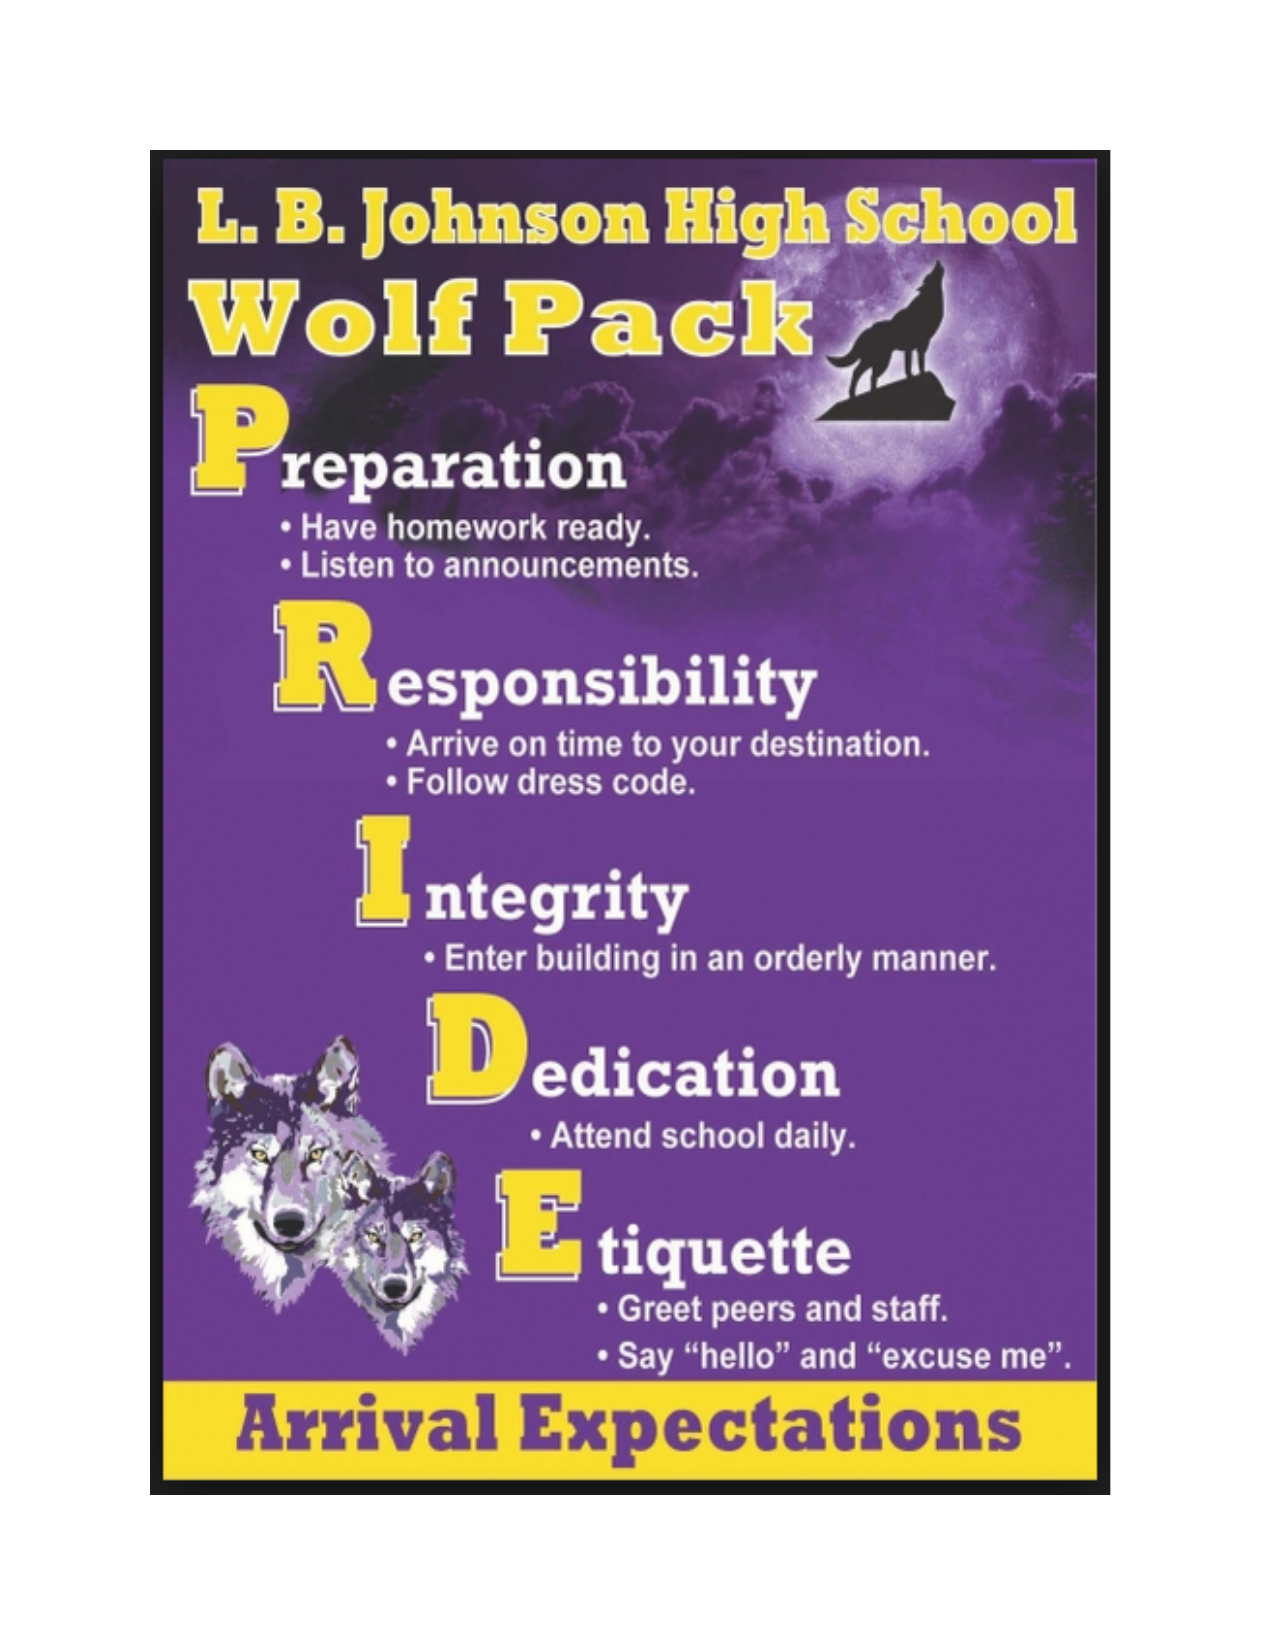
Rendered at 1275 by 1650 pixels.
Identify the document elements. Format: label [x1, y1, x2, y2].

picture [150, 150, 1111, 1495]
